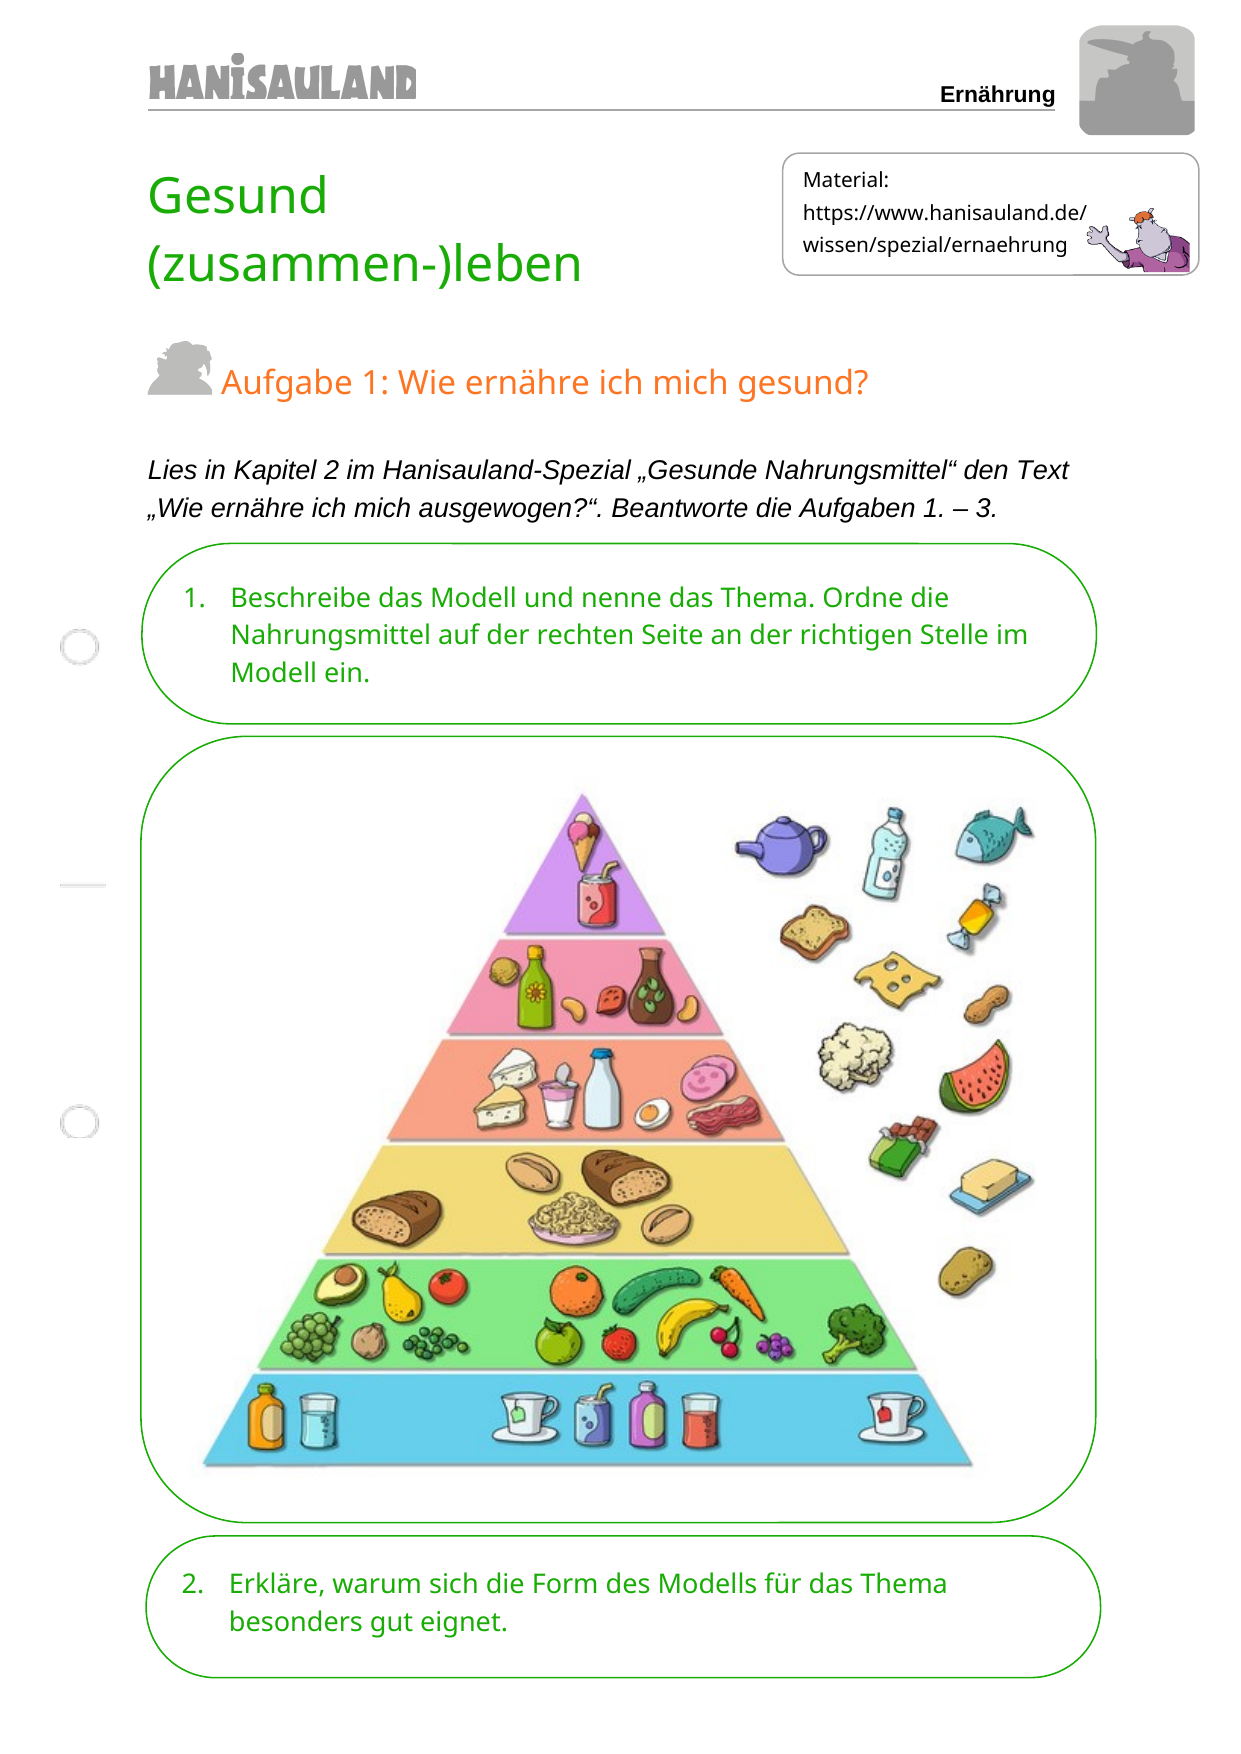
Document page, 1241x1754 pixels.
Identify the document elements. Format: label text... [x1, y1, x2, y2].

picture [1081, 197, 1190, 273]
picture [187, 775, 1049, 1485]
picture [147, 341, 213, 395]
picture [149, 53, 416, 99]
text Aufgabe 1: Wie ernähre ich mich gesund? [148, 341, 1093, 404]
text Lies in Kapitel 2 im Hanisauland-Spezial „Gesunde Nahrungsmittel“ den Text „Wie ernähre ich mich ausgewogen?“. Beantworte die Aufgaben 1. – 3. [148, 449, 1093, 524]
text Gesund (zusammen-)leben [148, 159, 1093, 296]
picture [1077, 25, 1195, 134]
